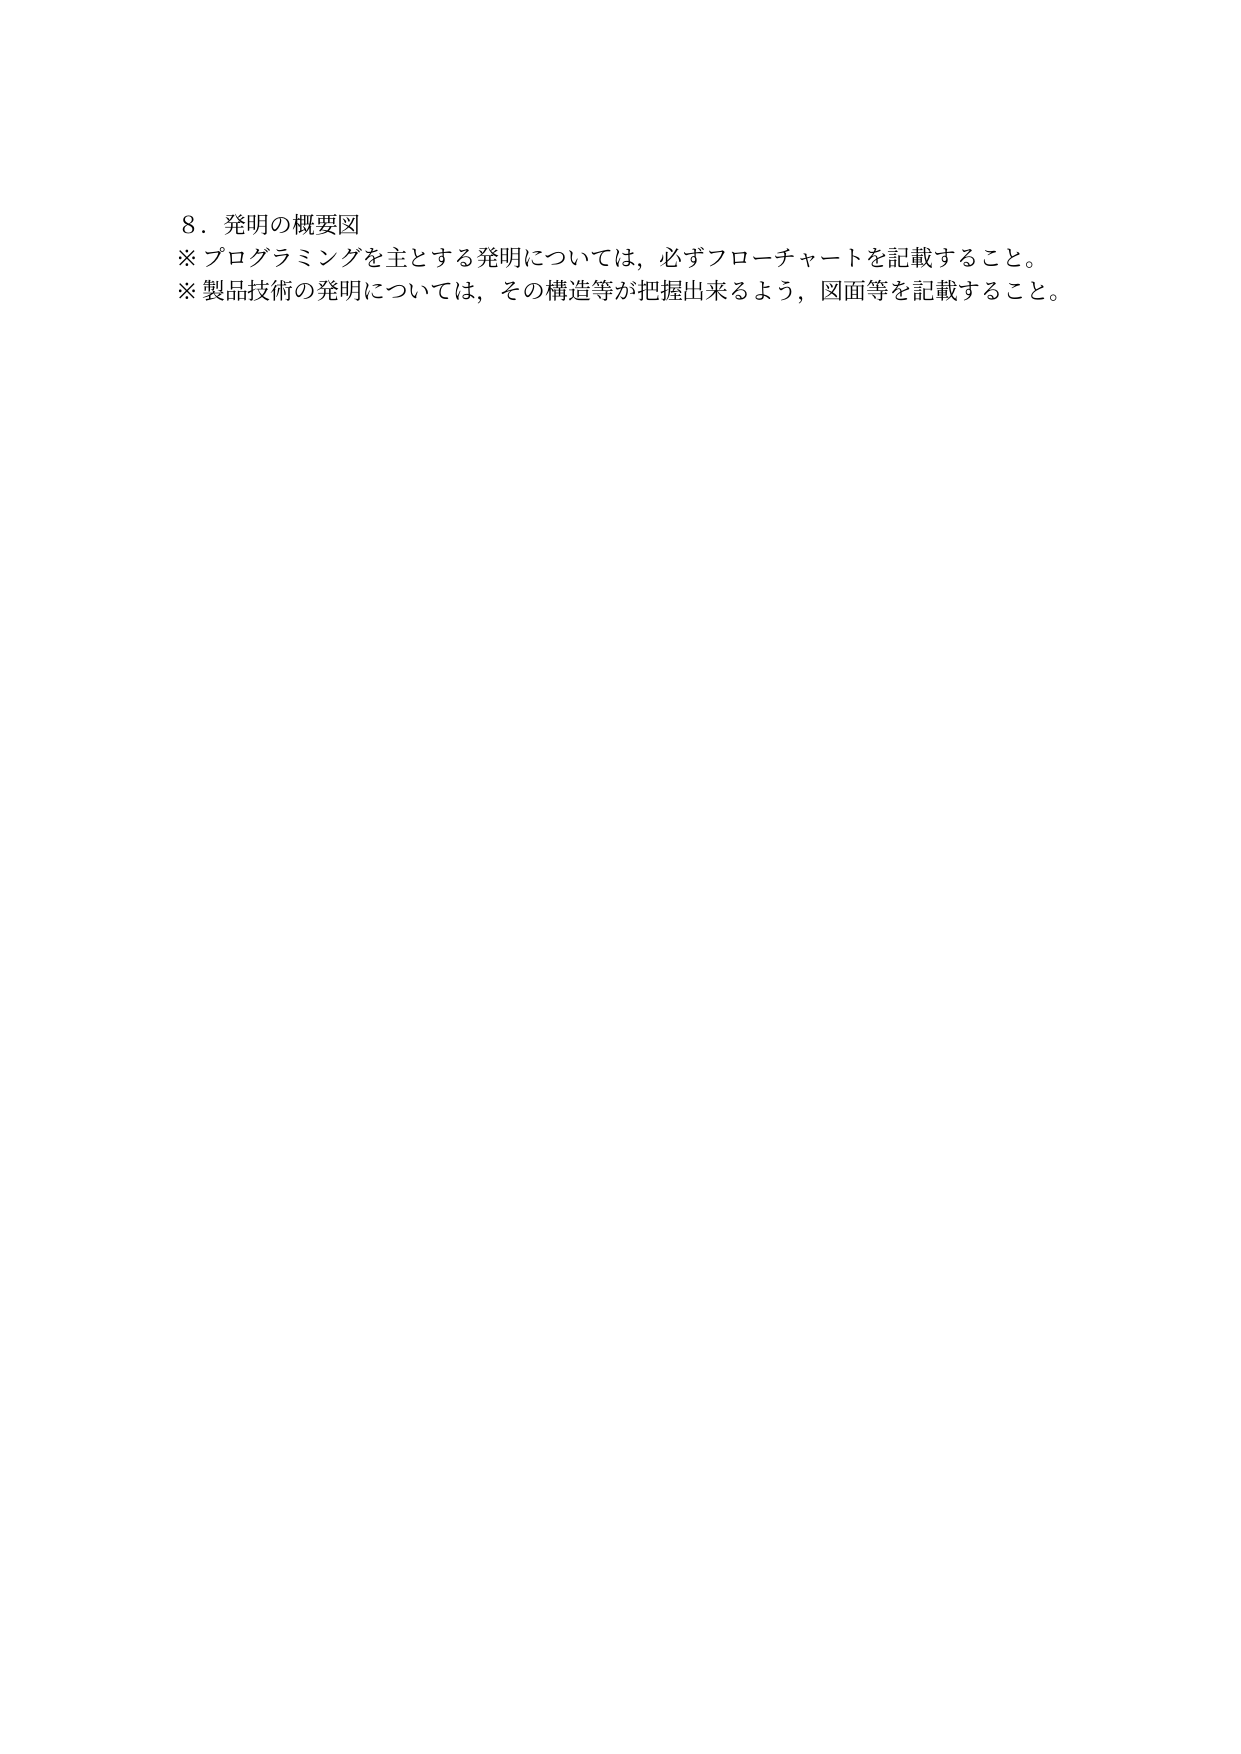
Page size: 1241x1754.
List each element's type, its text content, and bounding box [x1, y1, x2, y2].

list プログラミングを主とする発明については，必ずフローチャートを記載すること。 [177, 240, 1063, 273]
list 製品技術の発明については，その構造等が把握出来るよう，図面等を記載すること。 [177, 273, 1063, 306]
text ８．発明の概要図 [177, 207, 1063, 240]
